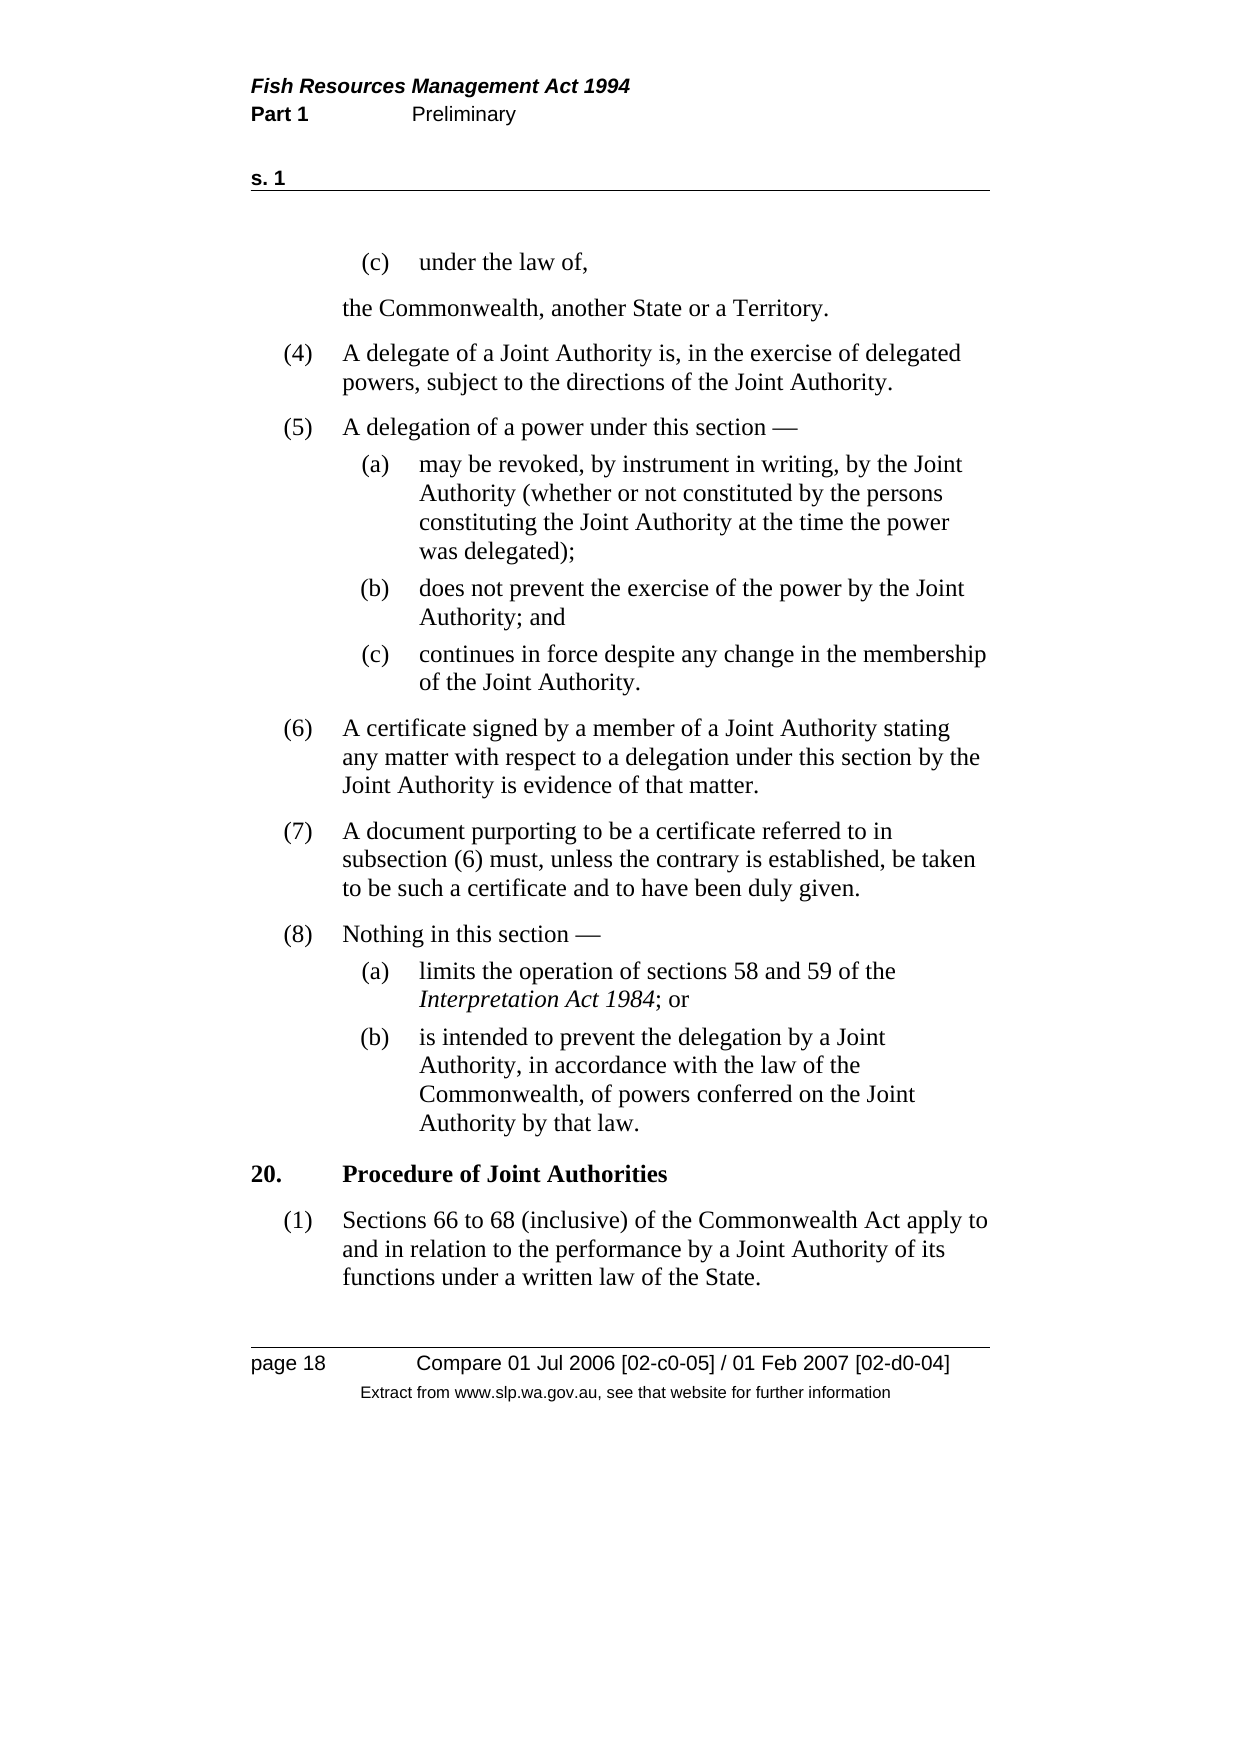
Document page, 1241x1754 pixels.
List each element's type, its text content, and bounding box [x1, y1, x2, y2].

text (8) Nothing in this section — [251, 919, 990, 947]
text (6) A certificate signed by a member of a Joint Authority stating any matter with respect to a delegation under this section by the Joint Authority is evidence of that matter. [251, 713, 990, 799]
text the Commonwealth, another State or a Territory. [251, 293, 990, 322]
text (1) Sections 66 to 68 (inclusive) of the Commonwealth Act apply to and in relation to the performance by a Joint Authority of its functions under a written law of the State. [251, 1205, 990, 1291]
subtitle 20. Procedure of Joint Authorities [251, 1159, 990, 1188]
text (b) does not prevent the exercise of the power by the Joint Authority; and [251, 573, 990, 630]
text (5) A delegation of a power under this section — [251, 412, 990, 441]
text (7) A document purporting to be a certificate referred to in subsection (6) must, unless the contrary is established, be taken to be such a certificate and to have been duly given. [251, 816, 990, 902]
text (a) may be revoked, by instrument in writing, by the Joint Authority (whether or not constituted by the persons constituting the Joint Authority at the time the power was delegated); [251, 449, 990, 564]
text (c) under the law of, [251, 247, 990, 276]
text (b) is intended to prevent the delegation by a Joint Authority, in accordance with the law of the Commonwealth, of powers conferred on the Joint Authority by that law. [251, 1022, 990, 1137]
text (c) continues in force despite any change in the membership of the Joint Authority. [251, 639, 990, 696]
text (4) A delegate of a Joint Authority is, in the exercise of delegated powers, subject to the directions of the Joint Authority. [251, 338, 990, 396]
text (a) limits the operation of sections 58 and 59 of the Interpretation Act 1984; or [251, 956, 990, 1013]
